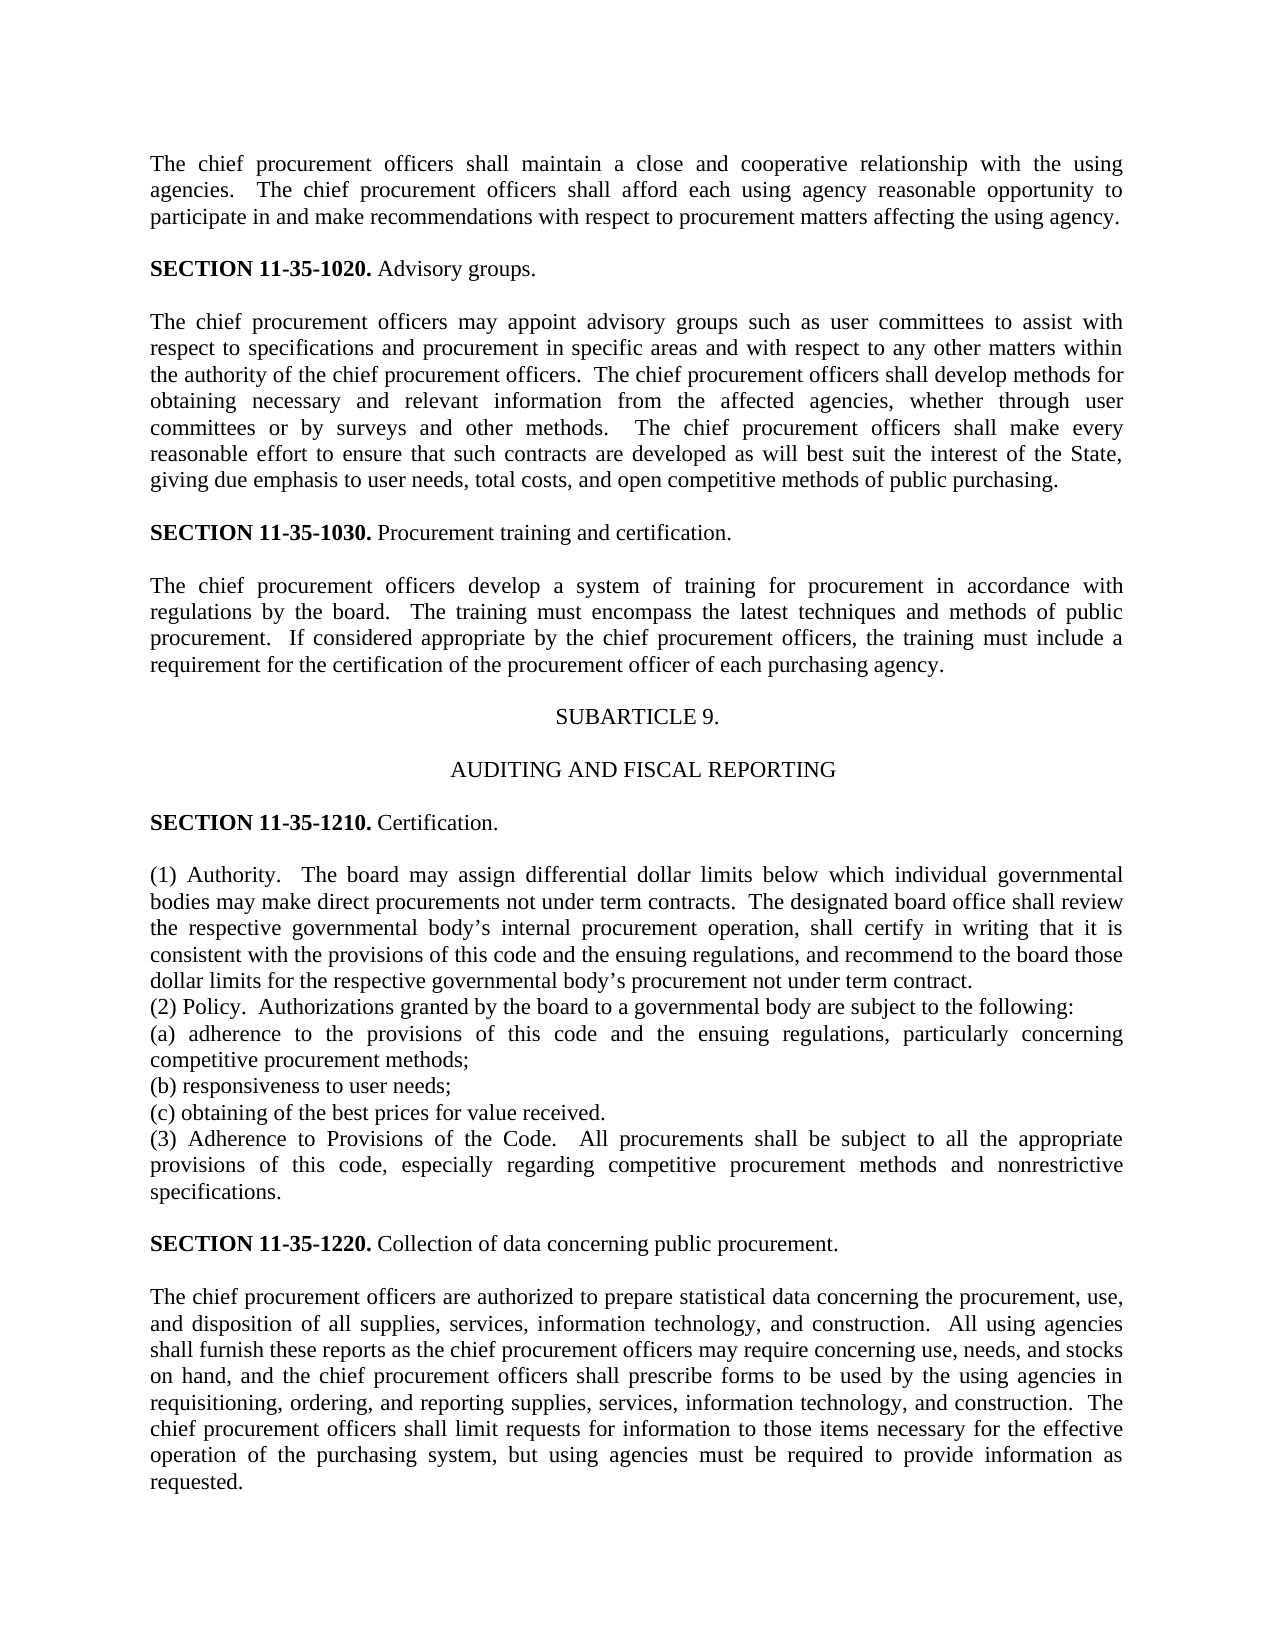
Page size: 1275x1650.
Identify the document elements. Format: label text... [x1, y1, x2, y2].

text (c) obtaining of the best prices for value received. [150, 1099, 1125, 1125]
text AUDITING AND FISCAL REPORTING [150, 756, 1125, 782]
text SECTION 11-35-1020. Advisory groups. [150, 255, 1125, 282]
text SECTION 11-35-1220. Collection of data concerning public procurement. [150, 1231, 1125, 1257]
text (3) Adherence to Provisions of the Code. All procurements shall be subject to all the appropriate provisions of this code, especially regarding competitive procurement methods and nonrestrictive specifications. [150, 1125, 1125, 1204]
text SUBARTICLE 9. [150, 703, 1125, 730]
text (b) responsiveness to user needs; [150, 1072, 1125, 1099]
text The chief procurement officers shall maintain a close and cooperative relationship with the using agencies. The chief procurement officers shall afford each using agency reasonable opportunity to participate in and make recommendations with respect to procurement matters affecting the using agency. [150, 150, 1125, 229]
text SECTION 11-35-1210. Certification. [150, 809, 1125, 835]
text SECTION 11-35-1030. Procurement training and certification. [150, 519, 1125, 545]
text The chief procurement officers may appoint advisory groups such as user committees to assist with respect to specifications and procurement in specific areas and with respect to any other matters within the authority of the chief procurement officers. The chief procurement officers shall develop methods for obtaining necessary and relevant information from the affected agencies, whether through user committees or by surveys and other methods. The chief procurement officers shall make every reasonable effort to ensure that such contracts are developed as will best suit the interest of the State, giving due emphasis to user needs, total costs, and open competitive methods of public purchasing. [150, 308, 1125, 493]
text (1) Authority. The board may assign differential dollar limits below which individual governmental bodies may make direct procurements not under term contracts. The designated board office shall review the respective governmental body’s internal procurement operation, shall certify in writing that it is consistent with the provisions of this code and the ensuing regulations, and recommend to the board those dollar limits for the respective governmental body’s procurement not under term contract. [150, 862, 1125, 993]
text The chief procurement officers develop a system of training for procurement in accordance with regulations by the board. The training must encompass the latest techniques and methods of public procurement. If considered appropriate by the chief procurement officers, the training must include a requirement for the certification of the procurement officer of each purchasing agency. [150, 572, 1125, 677]
text (a) adherence to the provisions of this code and the ensuing regulations, particularly concerning competitive procurement methods; [150, 1020, 1125, 1072]
text (2) Policy. Authorizations granted by the board to a governmental body are subject to the following: [150, 993, 1125, 1020]
text The chief procurement officers are authorized to prepare statistical data concerning the procurement, use, and disposition of all supplies, services, information technology, and construction. All using agencies shall furnish these reports as the chief procurement officers may require concerning use, needs, and stocks on hand, and the chief procurement officers shall prescribe forms to be used by the using agencies in requisitioning, ordering, and reporting supplies, services, information technology, and construction. The chief procurement officers shall limit requests for information to those items necessary for the effective operation of the purchasing system, but using agencies must be required to provide information as requested. [150, 1283, 1125, 1494]
